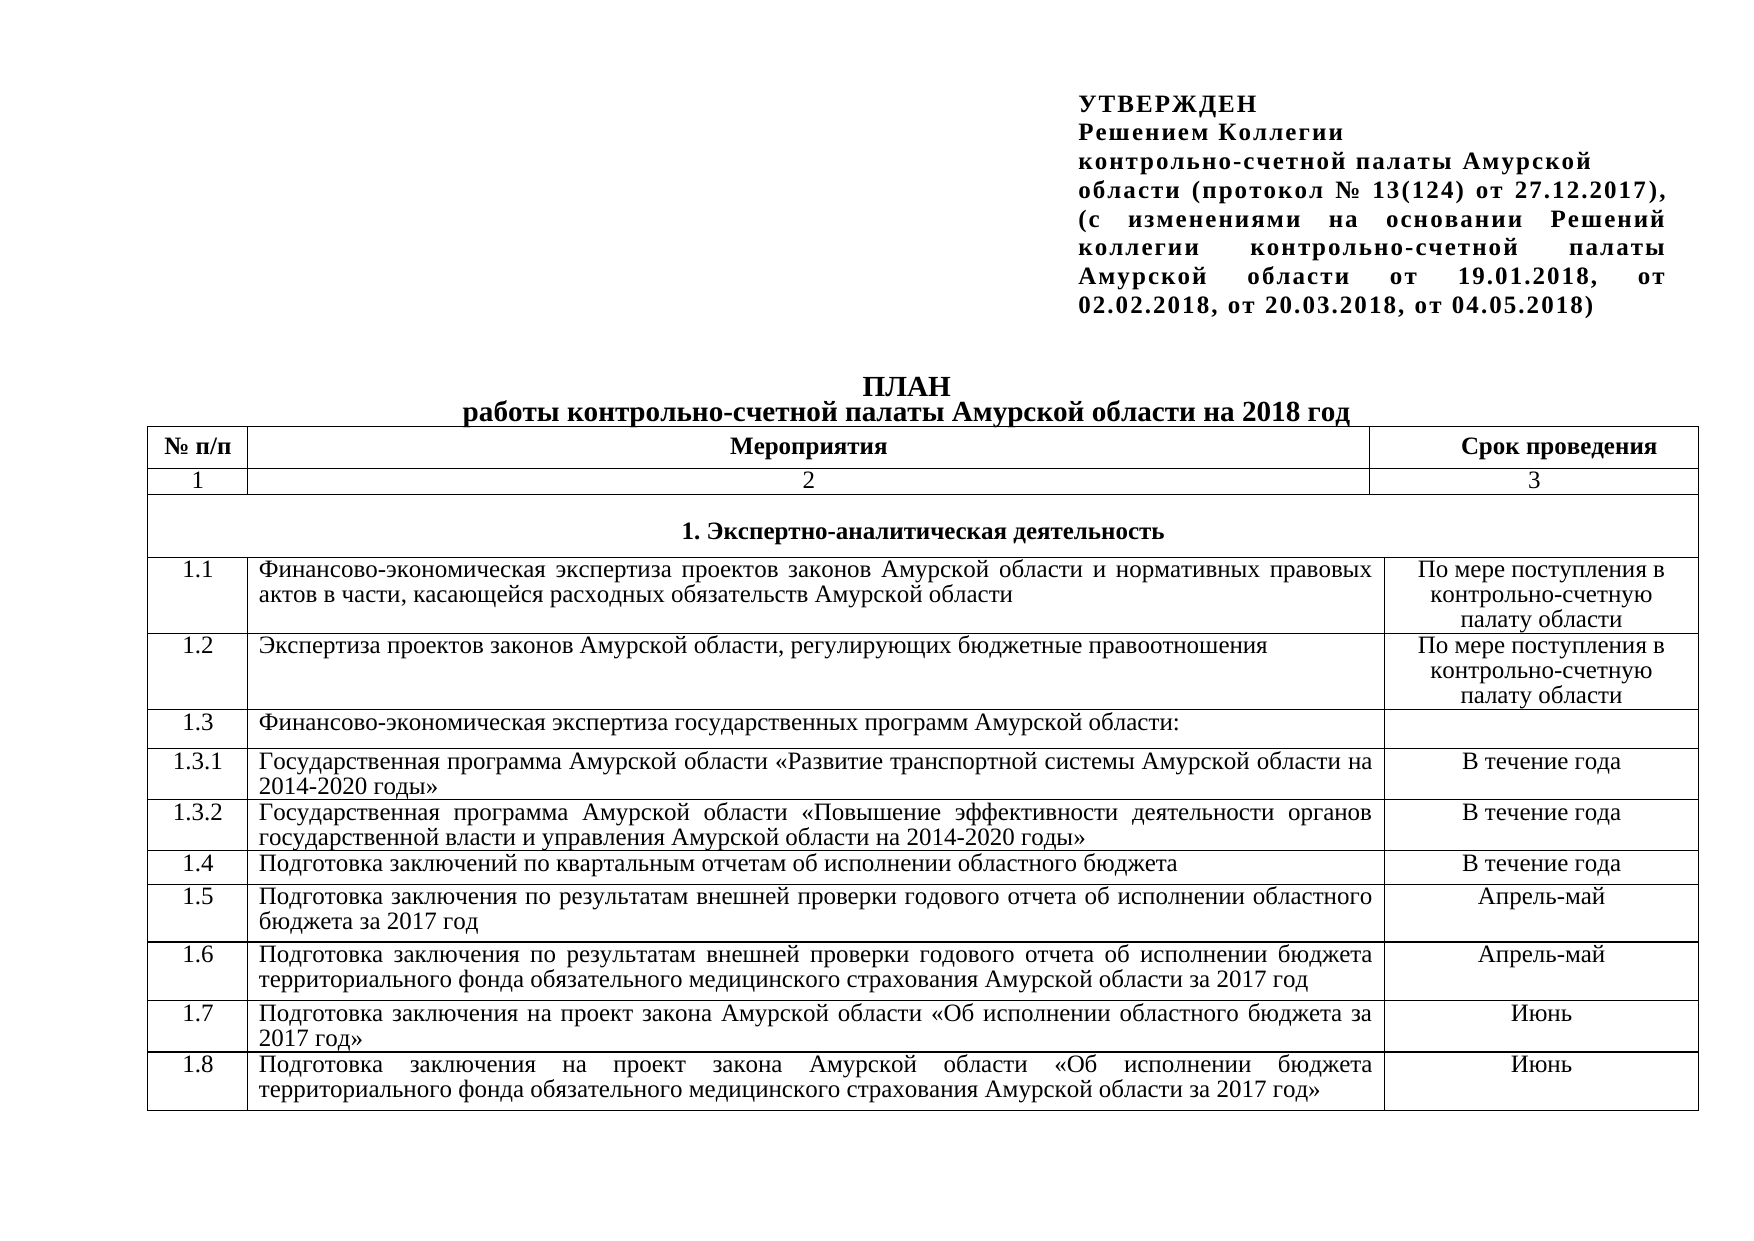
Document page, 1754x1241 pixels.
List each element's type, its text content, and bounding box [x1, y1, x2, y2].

text работы контрольно-счетной палаты Амурской области на 2018 год [148, 401, 1665, 426]
table_cell 1.3 [148, 710, 247, 748]
table_cell По мере поступления в контрольно-счетную палату области [1385, 634, 1698, 709]
table_cell Подготовка заключения по результатам внешней проверки годового отчета об исполнении областного бюджета за 2017 год [248, 885, 1384, 941]
table_cell Экспертиза проектов законов Амурской области, регулирующих бюджетные правоотношения [248, 634, 1384, 709]
table_cell Апрель-май [1385, 885, 1698, 941]
table_cell Финансово-экономическая экспертиза государственных программ Амурской области: [248, 710, 1384, 748]
table_cell Государственная программа Амурской области «Развитие транспортной системы Амурской области на 2014-2020 годы» [248, 749, 1384, 799]
table_cell 1.4 [148, 851, 247, 884]
table_header Мероприятия [248, 427, 1369, 467]
table_cell 2 [248, 469, 1369, 493]
table_cell 1.8 [148, 1053, 247, 1110]
table_cell 1 [148, 469, 247, 493]
table_header Срок проведения [1370, 427, 1698, 467]
table_cell 1.5 [148, 885, 247, 941]
table_cell [1385, 710, 1698, 748]
table_cell Апрель-май [1385, 943, 1698, 1000]
table_cell Финансово-экономическая экспертиза проектов законов Амурской области и нормативных правовых актов в части, касающейся расходных обязательств Амурской области [248, 558, 1384, 633]
table_cell В течение года [1385, 800, 1698, 850]
table_cell 1.2 [148, 634, 247, 709]
table_cell 3 [1370, 469, 1698, 493]
table_cell Подготовка заключений по квартальным отчетам об исполнении областного бюджета [248, 851, 1384, 884]
table_cell 1.3.1 [148, 749, 247, 799]
text Решением Коллегии [1078, 117, 1665, 146]
table_cell Государственная программа Амурской области «Повышение эффективности деятельности органов государственной власти и управления Амурской области на 2014-2020 годы» [248, 800, 1384, 850]
text УТВЕРЖДЕН [1078, 89, 1665, 117]
table_cell Подготовка заключения по результатам внешней проверки годового отчета об исполнении бюджета территориального фонда обязательного медицинского страхования Амурской области за 2017 год [248, 943, 1384, 1000]
table_cell В течение года [1385, 851, 1698, 884]
table_cell 1.3.2 [148, 800, 247, 850]
table_cell Июнь [1385, 1001, 1698, 1051]
table_cell Подготовка заключения на проект закона Амурской области «Об исполнении областного бюджета за 2017 год» [248, 1001, 1384, 1051]
table_cell По мере поступления в контрольно-счетную палату области [1385, 558, 1698, 633]
table_cell 1.1 [148, 558, 247, 633]
table_cell 1.7 [148, 1001, 247, 1051]
table_cell В течение года [1385, 749, 1698, 799]
text контрольно-счетной палаты Амурской [1078, 146, 1665, 175]
table_cell 1. Экспертно-аналитическая деятельность [148, 495, 1698, 557]
text области (протокол № 13(124) от 27.12.2017), (с изменениями на основании Решений коллегии контрольно-счетной палаты Амурской области от 19.01.2018, от 02.02.2018, от 20.03.2018, от 04.05.2018) [1078, 175, 1665, 319]
table_cell 1.6 [148, 943, 247, 1000]
table_header № п/п [148, 427, 247, 467]
text ПЛАН [148, 376, 1665, 401]
table_cell Июнь [1385, 1053, 1698, 1110]
table_cell Подготовка заключения на проект закона Амурской области «Об исполнении бюджета территориального фонда обязательного медицинского страхования Амурской области за 2017 год» [248, 1053, 1384, 1110]
